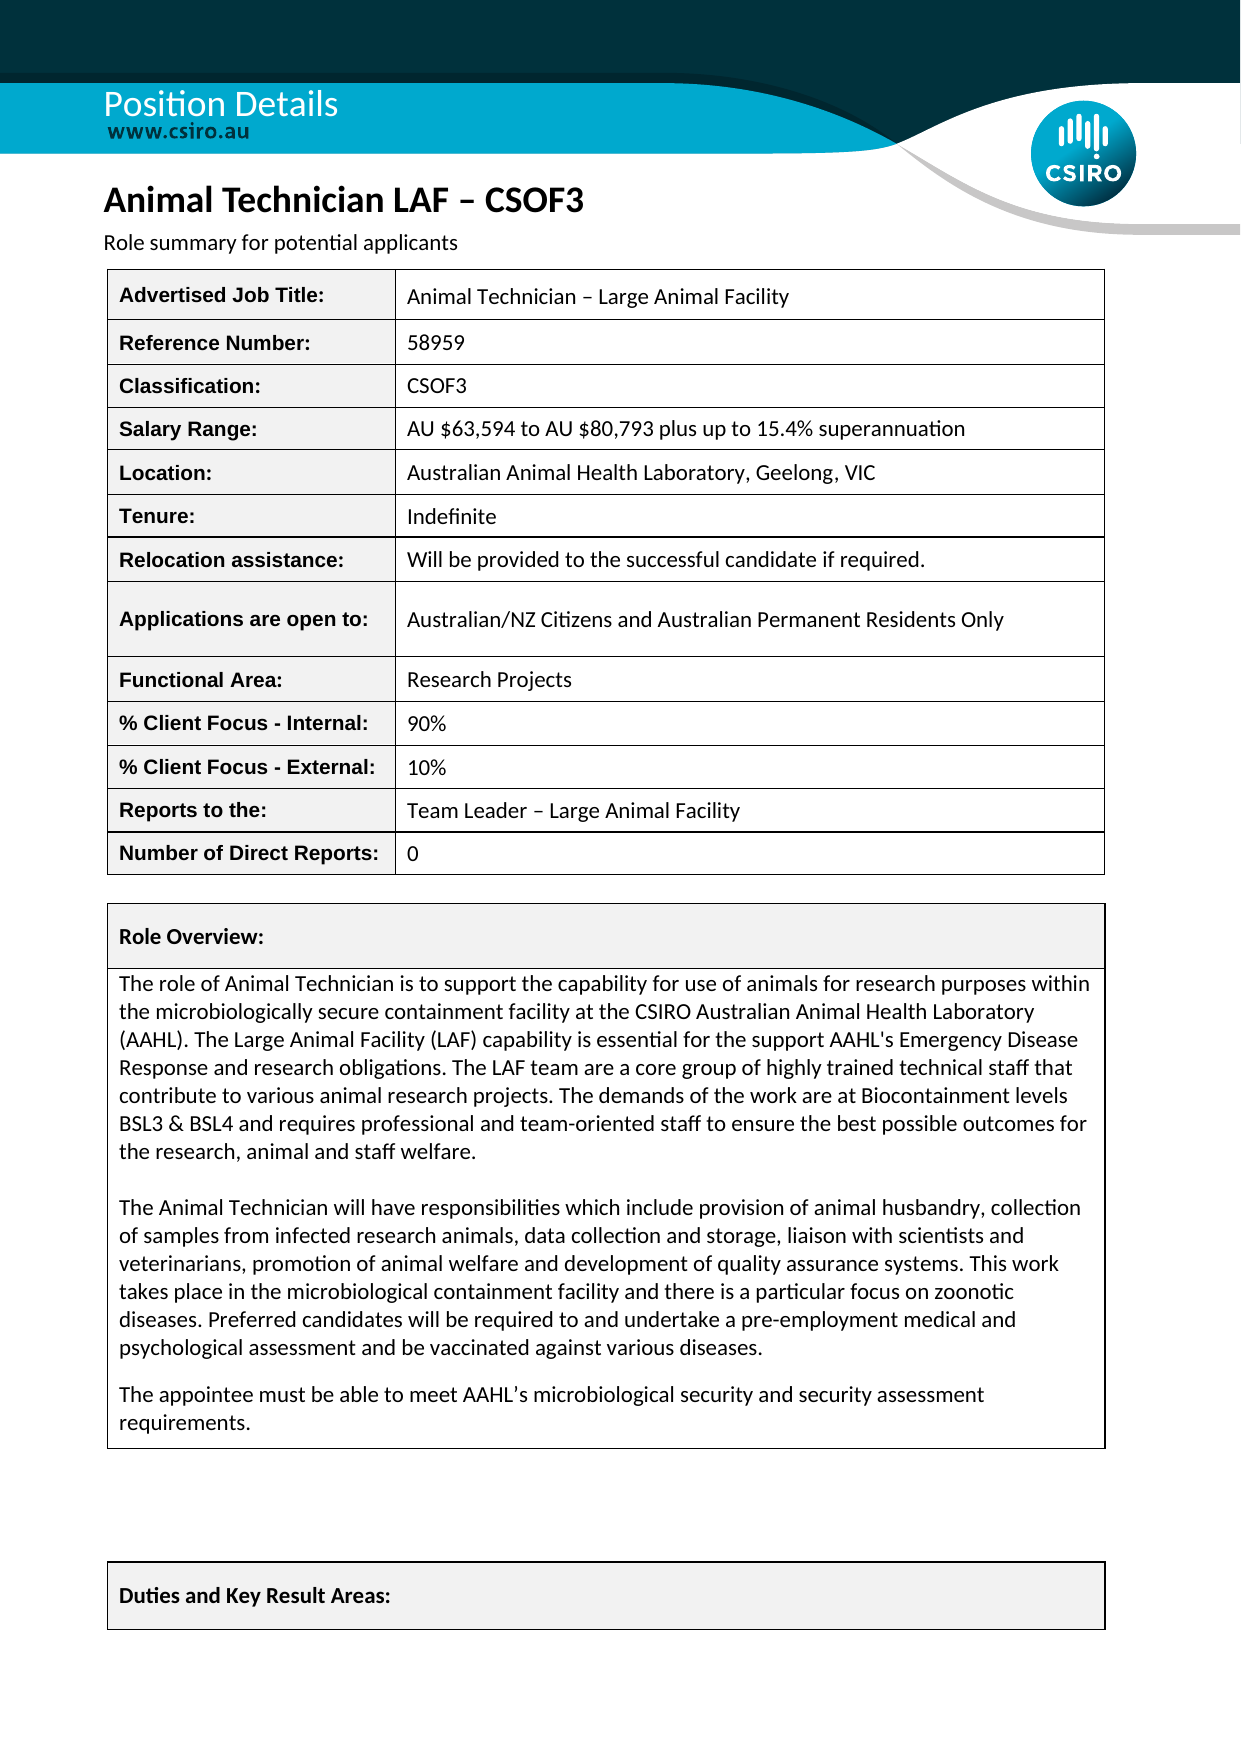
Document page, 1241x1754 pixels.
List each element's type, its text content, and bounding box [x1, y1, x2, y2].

table_header Animal Technician – Large Animal Facility [396, 270, 1104, 319]
table_cell Australian Animal Health Laboratory, Geelong, VIC [396, 450, 1104, 494]
table_cell % Client Focus - Internal: [108, 702, 395, 744]
table_cell Tenure: [108, 495, 395, 536]
table_cell Relocation assistance: [108, 538, 395, 581]
table_cell Salary Range: [108, 408, 395, 449]
table_cell Classification: [108, 365, 395, 407]
table_cell Number of Direct Reports: [108, 833, 395, 874]
table_cell Applications are open to: [108, 582, 395, 656]
table_cell Research Projects [396, 657, 1104, 701]
table_cell % Client Focus - External: [108, 746, 395, 788]
table_cell Reference Number: [108, 320, 395, 363]
text Role summary for potential applicants [103, 228, 1092, 256]
table_cell 58959 [396, 320, 1104, 363]
table_header Advertised Job Title: [108, 270, 395, 319]
table_cell 0 [396, 833, 1104, 874]
table_cell Indefinite [396, 495, 1104, 536]
table_header Role Overview: [108, 904, 1104, 968]
table_cell Will be provided to the successful candidate if required. [396, 538, 1104, 581]
table_cell Reports to the: [108, 789, 395, 831]
table_cell CSOF3 [396, 365, 1104, 407]
table_cell Functional Area: [108, 657, 395, 701]
table_cell AU $63,594 to AU $80,793 plus up to 15.4% superannuation [396, 408, 1104, 449]
table_cell Team Leader – Large Animal Facility [396, 789, 1104, 831]
table_cell Australian/NZ Citizens and Australian Permanent Residents Only [396, 582, 1104, 656]
table_header Duties and Key Result Areas: [108, 1563, 1104, 1629]
table_cell The role of Animal Technician is to support the capability for use of animals for research purposes within the microbiologically secure containment facility at the CSIRO Australian Animal Health Laboratory (AAHL). The Large Animal Facility (LAF) capability is essential for the support AAHL's Emergency Disease Response and research obligations. The LAF team are a core group of highly trained technical staff that contribute to various animal research projects. The demands of the work are at Biocontainment levels BSL3 & BSL4 and requires professional and team-oriented staff to ensure the best possible outcomes for the research, animal and staff welfare. The Animal Technician will have responsibilities which include provision of animal husbandry, collection of samples from infected research animals, data collection and storage, liaison with scientists and veterinarians, promotion of animal welfare and development of quality assurance systems. This work takes place in the microbiological containment facility and there is a particular focus on zoonotic diseases. Preferred candidates will be required to and undertake a pre-employment medical and psychological assessment and be vaccinated against various diseases. The appointee must be able to meet AAHL’s microbiological security and security assessment requirements. [108, 969, 1104, 1448]
table_cell 90% [396, 702, 1104, 744]
table_cell Location: [108, 450, 395, 494]
subtitle Animal Technician LAF – CSOF3 [103, 176, 1092, 222]
table_cell 10% [396, 746, 1104, 788]
